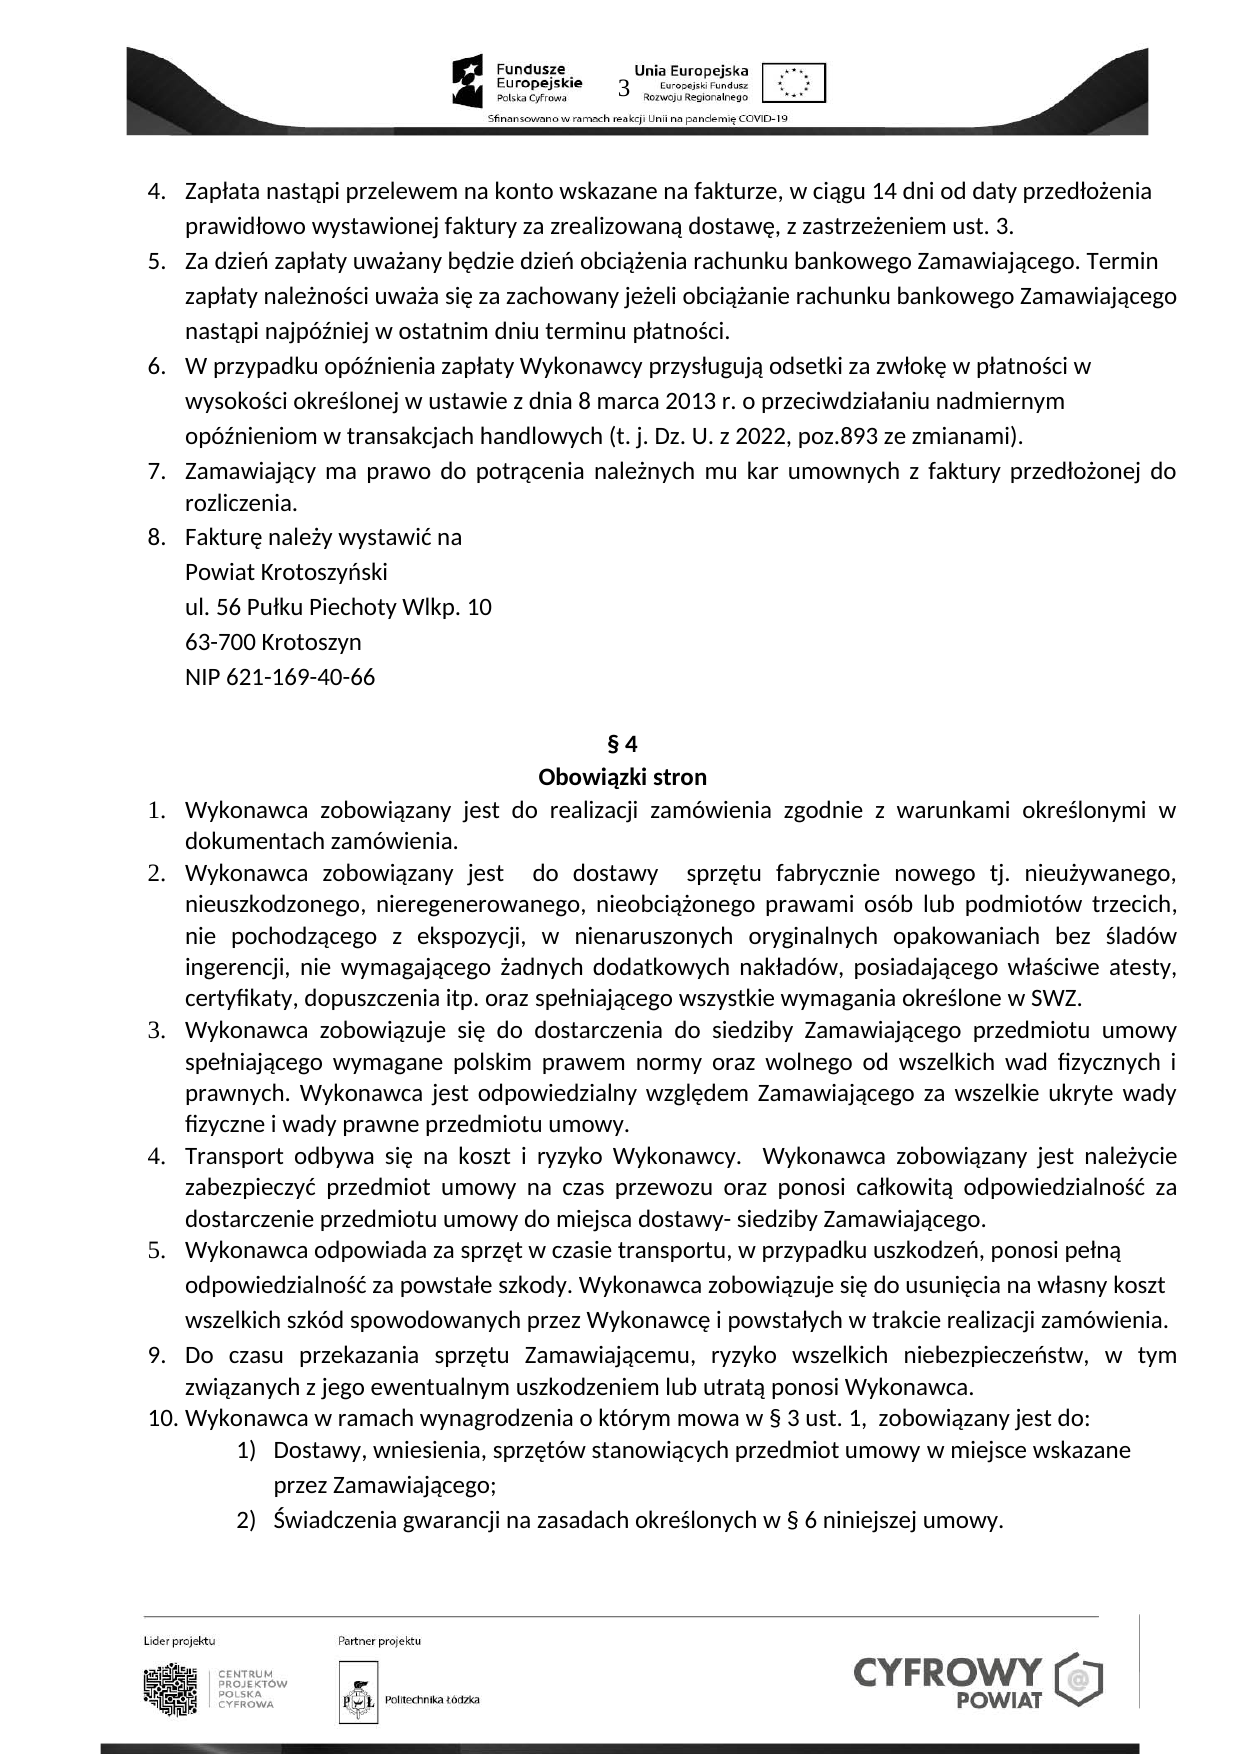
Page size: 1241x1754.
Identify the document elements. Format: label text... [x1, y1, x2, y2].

list Za dzień zapłaty uważany będzie dzień obciążenia rachunku bankowego Zamawiającego. Termin zapłaty należności uważa się za zachowany jeżeli obciążanie rachunku bankowego Zamawiającego nastąpi najpóźniej w ostatnim dniu terminu płatności. [147, 245, 1181, 346]
list Do czasu przekazania sprzętu Zamawiającemu, ryzyko wszelkich niebezpieczeństw, w tym związanych z jego ewentualnym uszkodzeniem lub utratą ponosi Wykonawca. [147, 1339, 1178, 1401]
list Wykonawca w ramach wynagrodzenia o którym mowa w § 3 ust. 1, zobowiązany jest do: [147, 1402, 1178, 1433]
list W przypadku opóźnienia zapłaty Wykonawcy przysługują odsetki za zwłokę w płatności w wysokości określonej w ustawie z dnia 8 marca 2013 r. o przeciwdziałaniu nadmiernym opóźnieniom w transakcjach handlowych (t. j. Dz. U. z 2022, poz.893 ze zmianami). [147, 350, 1181, 451]
list Wykonawca zobowiązany jest do realizacji zamówienia zgodnie z warunkami określonymi w dokumentach zamówienia. [147, 794, 1178, 856]
picture [100, 1609, 1140, 1754]
list Świadczenia gwarancji na zasadach określonych w § 6 niniejszej umowy. [236, 1504, 1177, 1534]
list Wykonawca odpowiada za sprzęt w czasie transportu, w przypadku uszkodzeń, ponosi pełną odpowiedzialność za powstałe szkody. Wykonawca zobowiązuje się do usunięcia na własny koszt wszelkich szkód spowodowanych przez Wykonawcę i powstałych w trakcie realizacji zamówienia. [147, 1234, 1177, 1335]
list Zapłata nastąpi przelewem na konto wskazane na fakturze, w ciągu 14 dni od daty przedłożenia prawidłowo wystawionej faktury za zrealizowaną dostawę, z zastrzeżeniem ust. 3. [147, 175, 1181, 241]
text § 4 [517, 729, 1177, 759]
list Transport odbywa się na koszt i ryzyko Wykonawcy. Wykonawca zobowiązany jest należycie zabezpieczyć przedmiot umowy na czas przewozu oraz ponosi całkowitą odpowiedzialność za dostarczenie przedmiotu umowy do miejsca dostawy- siedziby Zamawiającego. [147, 1140, 1178, 1233]
list Wykonawca zobowiązuje się do dostarczenia do siedziby Zamawiającego przedmiotu umowy spełniającego wymagane polskim prawem normy oraz wolnego od wszelkich wad fizycznych i prawnych. Wykonawca jest odpowiedzialny względem Zamawiającego za wszelkie ukryte wady fizyczne i wady prawne przedmiotu umowy. [147, 1014, 1178, 1139]
picture [126, 43, 1149, 136]
list Zamawiający ma prawo do potrącenia należnych mu kar umownych z faktury przedłożonej do rozliczenia. [147, 455, 1178, 517]
list Wykonawca zobowiązany jest do dostawy sprzętu fabrycznie nowego tj. nieużywanego, nieuszkodzonego, nieregenerowanego, nieobciążonego prawami osób lub podmiotów trzecich, nie pochodzącego z ekspozycji, w nienaruszonych oryginalnych opakowaniach bez śladów ingerencji, nie wymagającego żadnych dodatkowych nakładów, posiadającego właściwe atesty, certyfikaty, dopuszczenia itp. oraz spełniającego wszystkie wymagania określone w SWZ. [147, 857, 1178, 1013]
list Dostawy, wniesienia, sprzętów stanowiących przedmiot umowy w miejsce wskazane przez Zamawiającego; [236, 1434, 1177, 1499]
text Obowiązki stron [538, 762, 1181, 792]
list Fakturę należy wystawić na Powiat Krotoszyński ul. 56 Pułku Piechoty Wlkp. 10 63-700 Krotoszyn NIP 621-169-40-66 [147, 521, 1181, 691]
